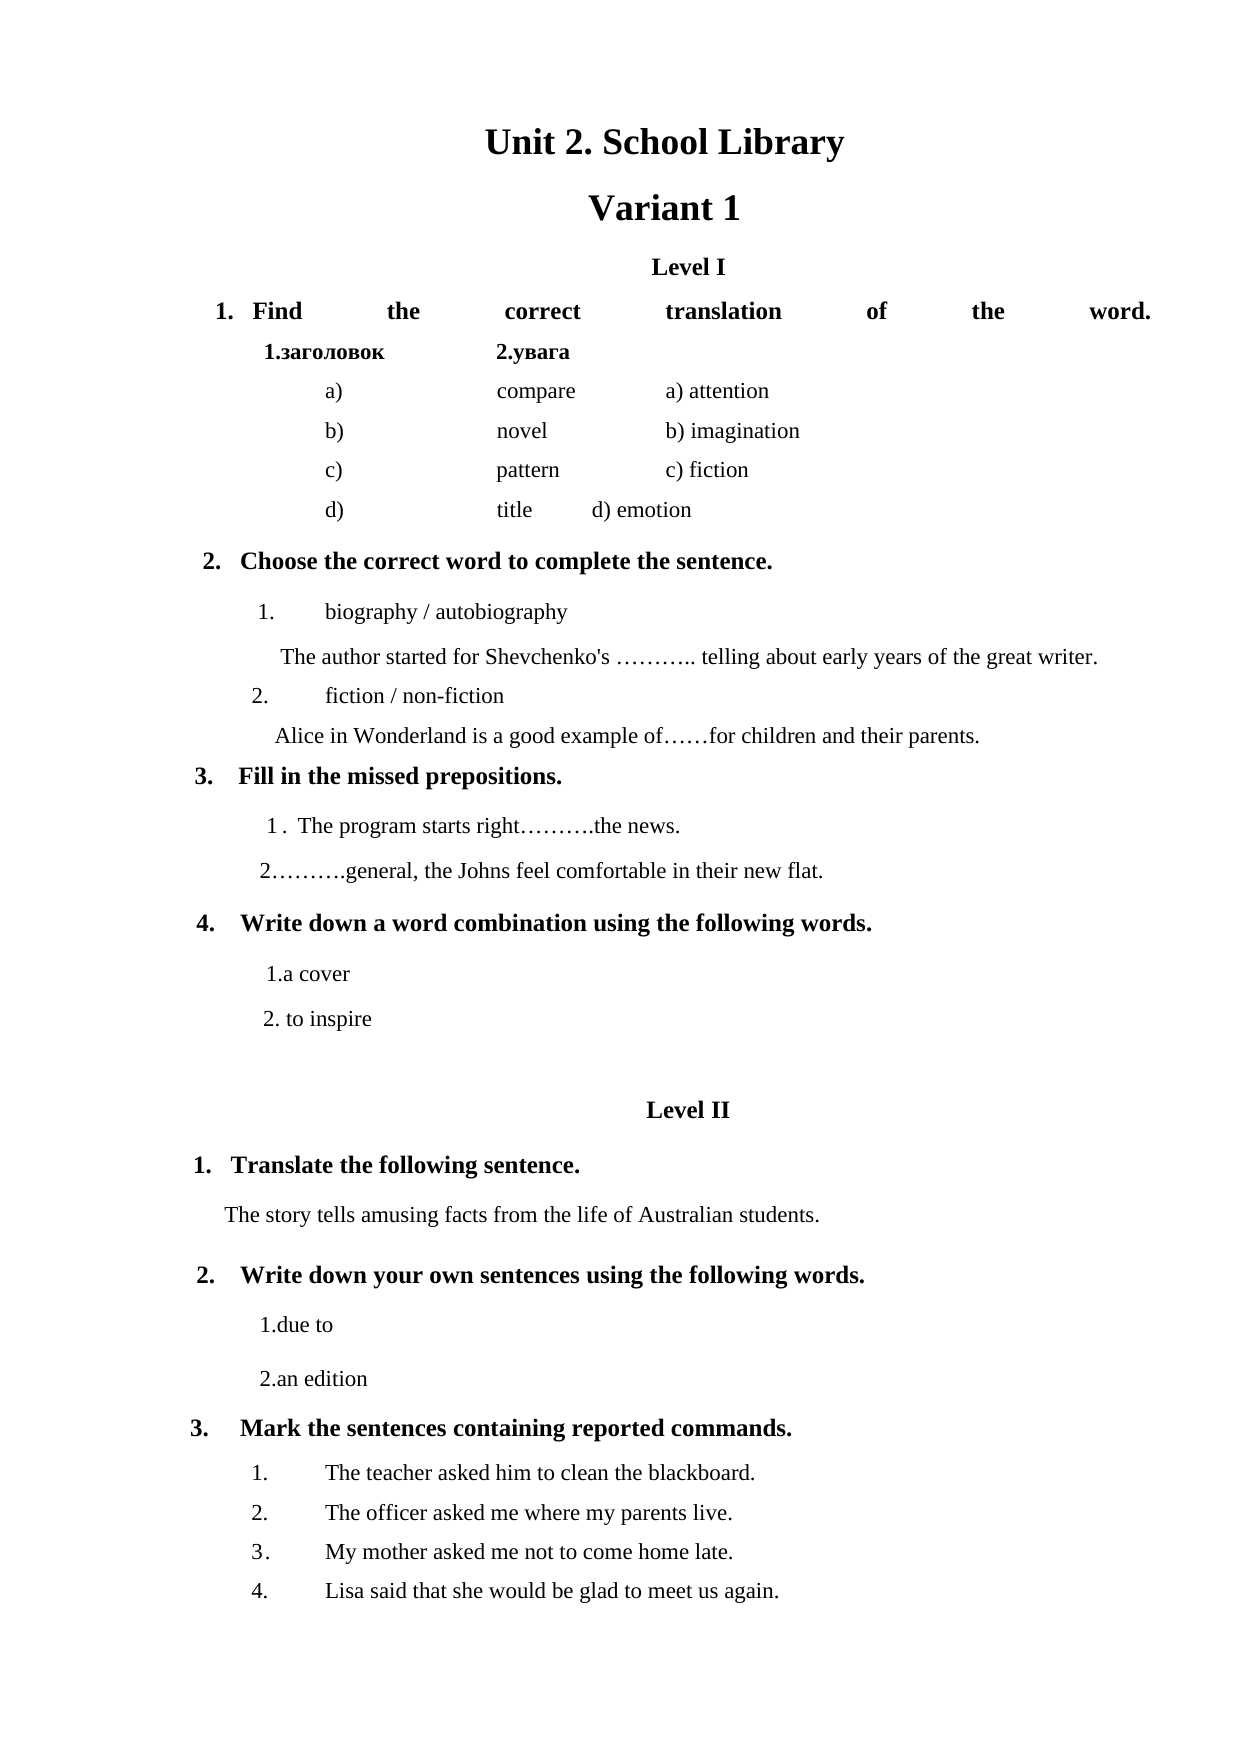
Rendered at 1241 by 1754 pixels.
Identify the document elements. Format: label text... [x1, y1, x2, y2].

text 3. Fill in the missed prepositions. [177, 761, 1152, 790]
text 4. Write down a word combination using the following words. [177, 908, 1152, 937]
text 2. Write down your own sentences using the following words. [177, 1260, 1152, 1289]
text 2.an edition [225, 1365, 1152, 1391]
list The officer asked me where my parents live. [251, 1498, 1152, 1525]
text Alice in Wonderland is a good example of……for children and their parents. [177, 722, 1152, 748]
text Level II [225, 1095, 1152, 1124]
text 1. The program starts right……….the news. [227, 813, 1152, 839]
list title d) emotion [325, 496, 1152, 522]
text 2. fiction / non-fiction [177, 682, 1152, 709]
list compare a) attention [325, 377, 1152, 404]
text Variant 1 [177, 186, 1152, 229]
text 2. to inspire [177, 1005, 1152, 1032]
text Level I [383, 252, 1152, 281]
text The story tells amusing facts from the life of Australian students. [224, 1201, 1152, 1228]
list Find the correct translation of the word. 1.заголовок 2.увага [215, 296, 1152, 364]
list Lisa said that she would be glad to meet us again. [251, 1577, 1152, 1604]
text 1. biography / autobiography [177, 598, 1152, 624]
text 1.due to [225, 1312, 1152, 1338]
list Translate the following sentence. [193, 1150, 1152, 1179]
list The teacher asked him to clean the blackboard. [251, 1459, 1152, 1485]
text 3. Mark the sentences containing reported commands. [177, 1413, 1152, 1442]
list pattern c) fiction [325, 456, 1152, 483]
text Unit 2. School Library [177, 119, 1152, 163]
text 2. Choose the correct word to complete the sentence. [177, 546, 1152, 575]
list My mother asked me not to come home late. [251, 1538, 1152, 1564]
list novel b) imagination [325, 417, 1152, 443]
text The author started for Shevchenko's ……….. telling about early years of the great writer. [177, 643, 1152, 669]
text 2……….general, the Johns feel comfortable in their new flat. [225, 858, 1152, 884]
text 1.a cover [226, 960, 1152, 987]
